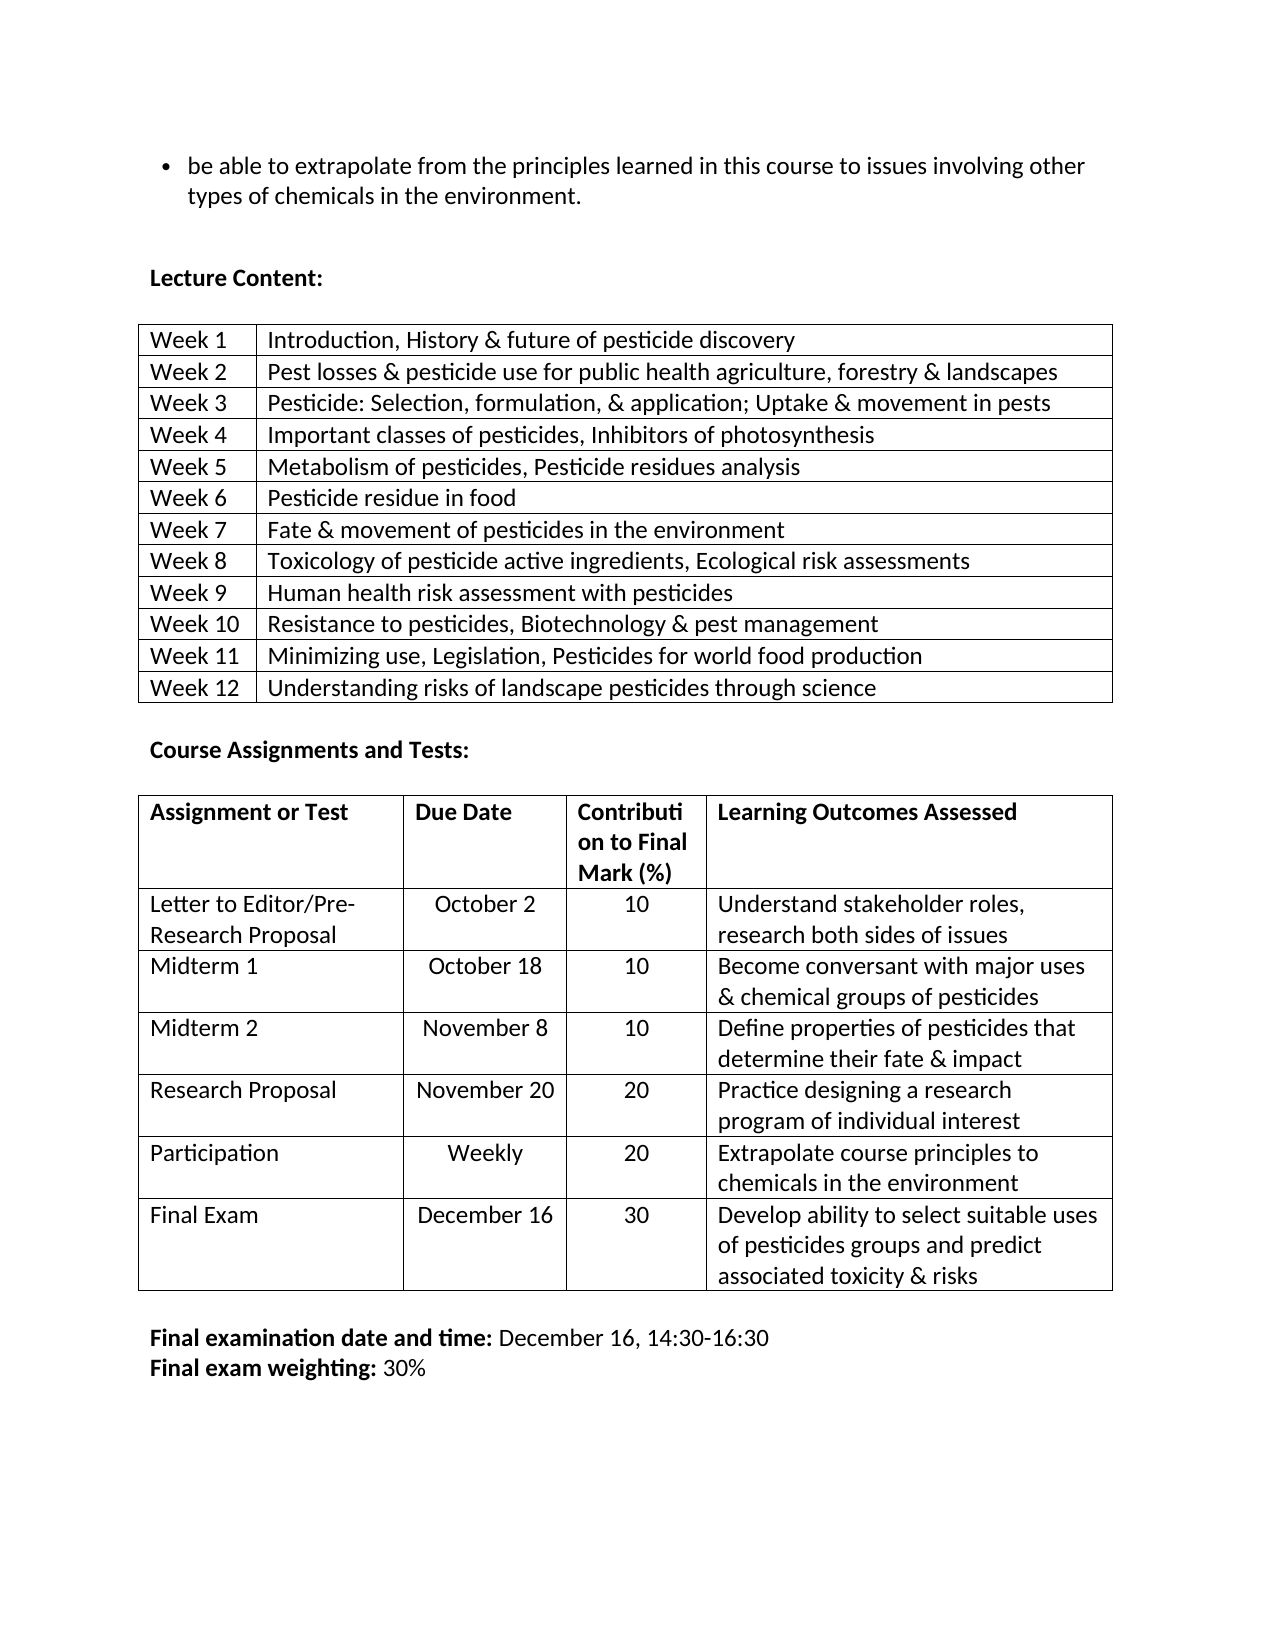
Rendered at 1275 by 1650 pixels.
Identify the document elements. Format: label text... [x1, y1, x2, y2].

table_cell 10 [567, 951, 706, 1012]
table_cell 20 [567, 1075, 706, 1136]
table_cell Human health risk assessment with pesticides [257, 577, 1112, 607]
table_cell 30 [567, 1199, 706, 1290]
table_cell Become conversant with major uses & chemical groups of pesticides [707, 951, 1112, 1012]
table_cell 20 [567, 1137, 706, 1198]
table_cell Pesticide: Selection, formulation, & application; Uptake & movement in pests [257, 388, 1112, 418]
table_cell Toxicology of pesticide active ingredients, Ecological risk assessments [257, 545, 1112, 576]
table_cell Participation [139, 1137, 403, 1198]
table_cell Define properties of pesticides that determine their fate & impact [707, 1013, 1112, 1074]
table_cell Week 10 [139, 609, 256, 639]
table_header Introduction, History & future of pesticide discovery [257, 325, 1112, 355]
table_cell Understanding risks of landscape pesticides through science [257, 672, 1112, 702]
table_cell Research Proposal [139, 1075, 403, 1136]
table_cell Pesticide residue in food [257, 482, 1112, 513]
table_cell Final Exam [139, 1199, 403, 1290]
table_cell December 16 [404, 1199, 566, 1290]
table_cell Letter to Editor/Pre-Research Proposal [139, 889, 403, 949]
table_cell Week 9 [139, 577, 256, 607]
table_cell Pest losses & pesticide use for public health agriculture, forestry & landscapes [257, 356, 1112, 387]
subtitle Final exam weighting: 30% [150, 1352, 1125, 1383]
table_header Learning Outcomes Assessed [707, 796, 1112, 887]
subtitle Lecture Content: [150, 262, 1125, 293]
subtitle Course Assignments and Tests: [150, 734, 1125, 764]
table_header Contribution to Final Mark (%) [567, 796, 706, 887]
table_cell November 8 [404, 1013, 566, 1074]
list be able to extrapolate from the principles learned in this course to issues involving other types of chemicals in the environment. [162, 150, 1112, 211]
table_cell Week 6 [139, 482, 256, 513]
table_cell Fate & movement of pesticides in the environment [257, 514, 1112, 544]
table_cell Minimizing use, Legislation, Pesticides for world food production [257, 640, 1112, 671]
table_cell Week 3 [139, 388, 256, 418]
table_cell Weekly [404, 1137, 566, 1198]
table_cell Understand stakeholder roles, research both sides of issues [707, 889, 1112, 949]
table_cell Week 4 [139, 419, 256, 450]
subtitle Final examination date and time: December 16, 14:30-16:30 [150, 1322, 1125, 1352]
table_header Assignment or Test [139, 796, 403, 887]
table_header Week 1 [139, 325, 256, 355]
table_cell Midterm 1 [139, 951, 403, 1012]
table_cell November 20 [404, 1075, 566, 1136]
table_cell 10 [567, 1013, 706, 1074]
table_cell Develop ability to select suitable uses of pesticides groups and predict associated toxicity & risks [707, 1199, 1112, 1290]
table_cell Week 7 [139, 514, 256, 544]
table_cell 10 [567, 889, 706, 949]
table_cell Midterm 2 [139, 1013, 403, 1074]
table_cell October 18 [404, 951, 566, 1012]
table_cell Week 8 [139, 545, 256, 576]
table_cell Resistance to pesticides, Biotechnology & pest management [257, 609, 1112, 639]
table_cell Week 12 [139, 672, 256, 702]
table_cell Week 5 [139, 451, 256, 481]
table_cell Extrapolate course principles to chemicals in the environment [707, 1137, 1112, 1198]
table_cell Important classes of pesticides, Inhibitors of photosynthesis [257, 419, 1112, 450]
table_cell October 2 [404, 889, 566, 949]
table_cell Week 11 [139, 640, 256, 671]
table_cell Week 2 [139, 356, 256, 387]
table_header Due Date [404, 796, 566, 887]
table_cell Metabolism of pesticides, Pesticide residues analysis [257, 451, 1112, 481]
table_cell Practice designing a research program of individual interest [707, 1075, 1112, 1136]
